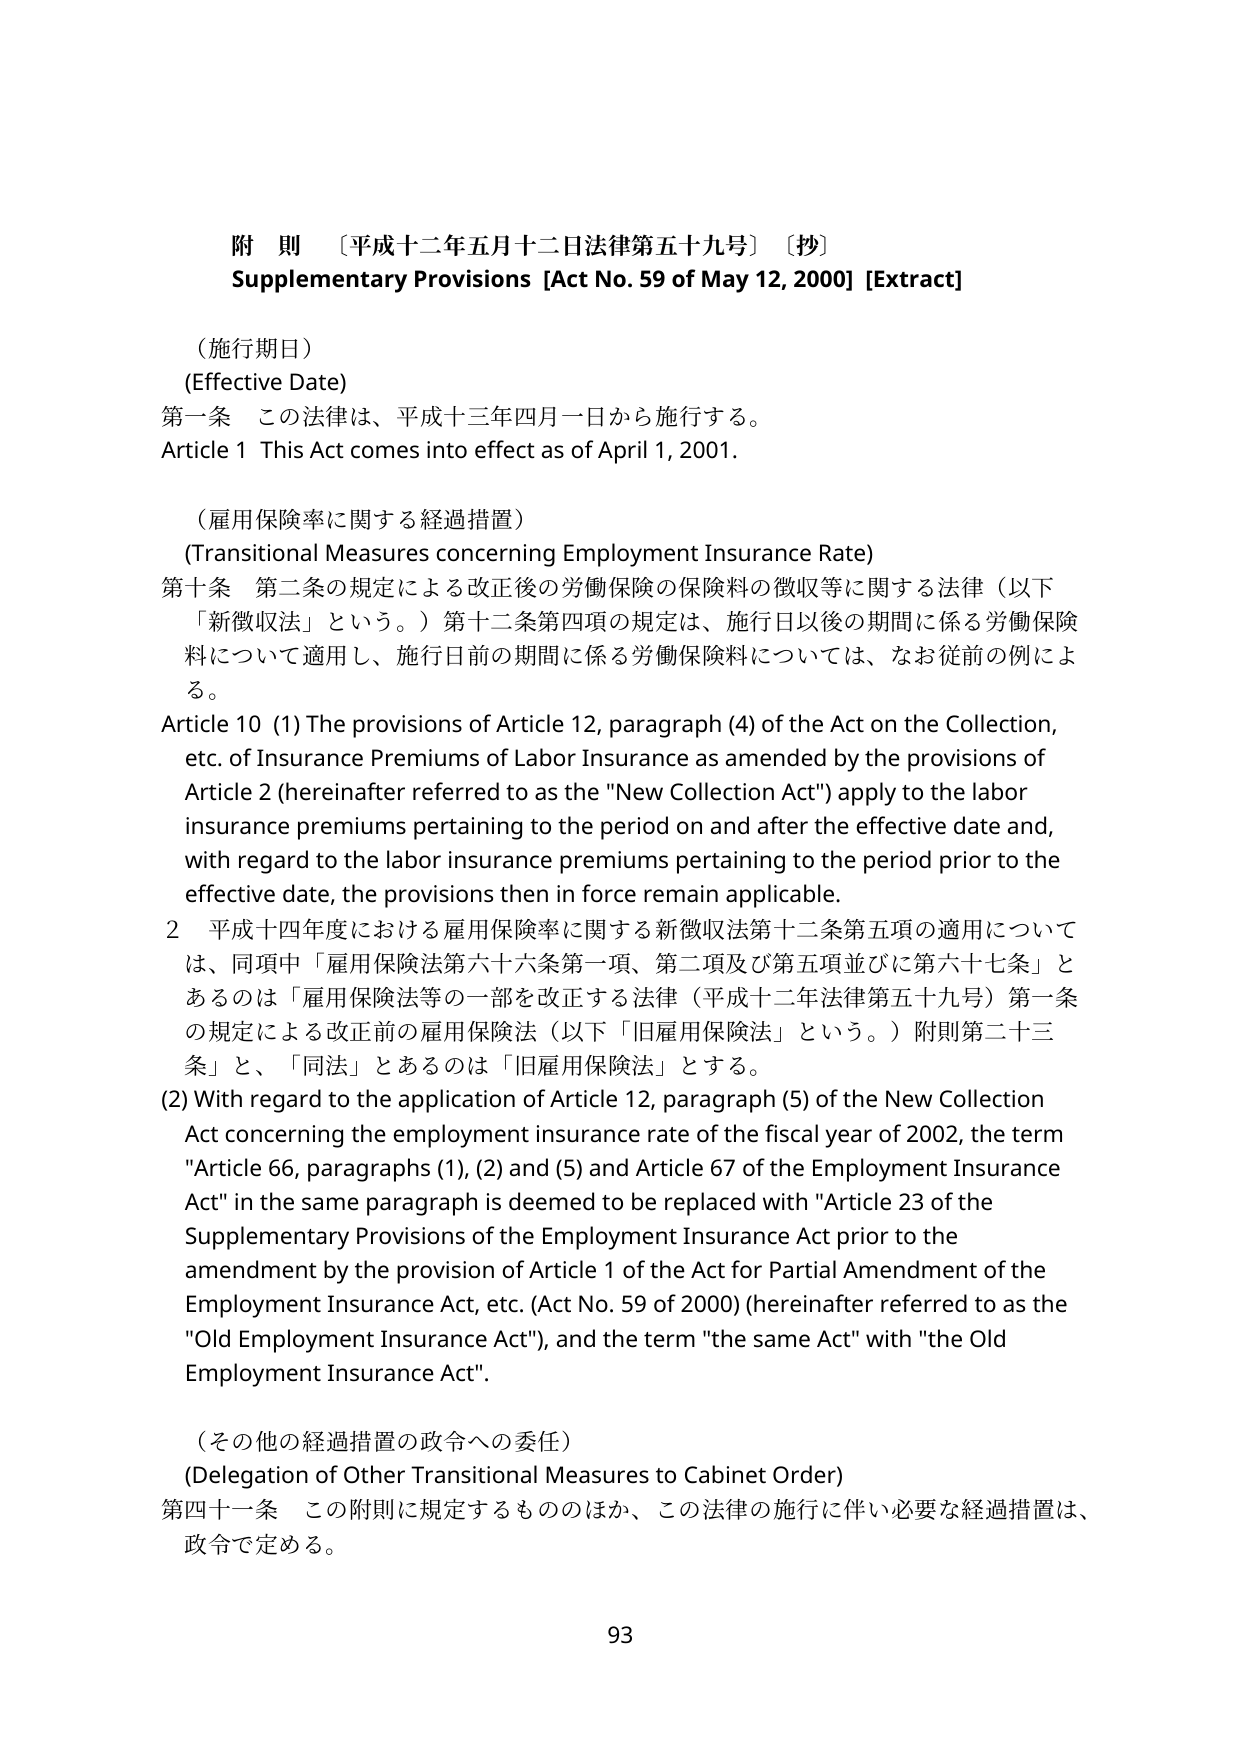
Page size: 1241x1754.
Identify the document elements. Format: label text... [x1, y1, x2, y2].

text （その他の経過措置の政令への委任） [184, 1424, 1079, 1458]
text 附 則 〔平成十二年五月十二日法律第五十九号〕〔抄〕 [230, 228, 1079, 262]
text ２ 平成十四年度における雇用保険率に関する新徴収法第十二条第五項の適用については、同項中「雇用保険法第六十六条第一項、第二項及び第五項並びに第六十七条」とあるのは「雇用保険法等の一部を改正する法律（平成十二年法律第五十九号）第一条の規定による改正前の雇用保険法（以下「旧雇用保険法」という。）附則第二十三条」と、「同法」とあるのは「旧雇用保険法」とする。 [161, 911, 1079, 1082]
text Article 1 This Act comes into effect as of April 1, 2001. [161, 433, 1079, 467]
text (Transitional Measures concerning Employment Insurance Rate) [184, 535, 1079, 569]
text （雇用保険率に関する経過措置） [184, 501, 1079, 535]
text (Effective Date) [184, 364, 1079, 399]
text (2) With regard to the application of Article 12, paragraph (5) of the New Collection Act concerning the employment insurance rate of the fiscal year of 2002, the term "Article 66, paragraphs (1), (2) and (5) and Article 67 of the Employment Insurance Act" in the same paragraph is deemed to be replaced with "Article 23 of the Supplementary Provisions of the Employment Insurance Act prior to the amendment by the provision of Article 1 of the Act for Partial Amendment of the Employment Insurance Act, etc. (Act No. 59 of 2000) (hereinafter referred to as the "Old Employment Insurance Act"), and the term "the same Act" with "the Old Employment Insurance Act". [161, 1082, 1079, 1389]
text (Delegation of Other Transitional Measures to Cabinet Order) [184, 1458, 1079, 1492]
text （施行期日） [184, 330, 1079, 364]
text 第十条 第二条の規定による改正後の労働保険の保険料の徴収等に関する法律（以下「新徴収法」という。）第十二条第四項の規定は、施行日以後の期間に係る労働保険料について適用し、施行日前の期間に係る労働保険料については、なお従前の例による。 [161, 569, 1079, 706]
text 第一条 この法律は、平成十三年四月一日から施行する。 [161, 399, 1079, 433]
text Supplementary Provisions [Act No. 59 of May 12, 2000] [Extract] [230, 262, 1079, 296]
text 第四十一条 この附則に規定するもののほか、この法律の施行に伴い必要な経過措置は、政令で定める。 [161, 1492, 1079, 1560]
text Article 10 (1) The provisions of Article 12, paragraph (4) of the Act on the Collection, etc. of Insurance Premiums of Labor Insurance as amended by the provisions of Article 2 (hereinafter referred to as the "New Collection Act") apply to the labor insurance premiums pertaining to the period on and after the effective date and, with regard to the labor insurance premiums pertaining to the period prior to the effective date, the provisions then in force remain applicable. [161, 706, 1079, 911]
